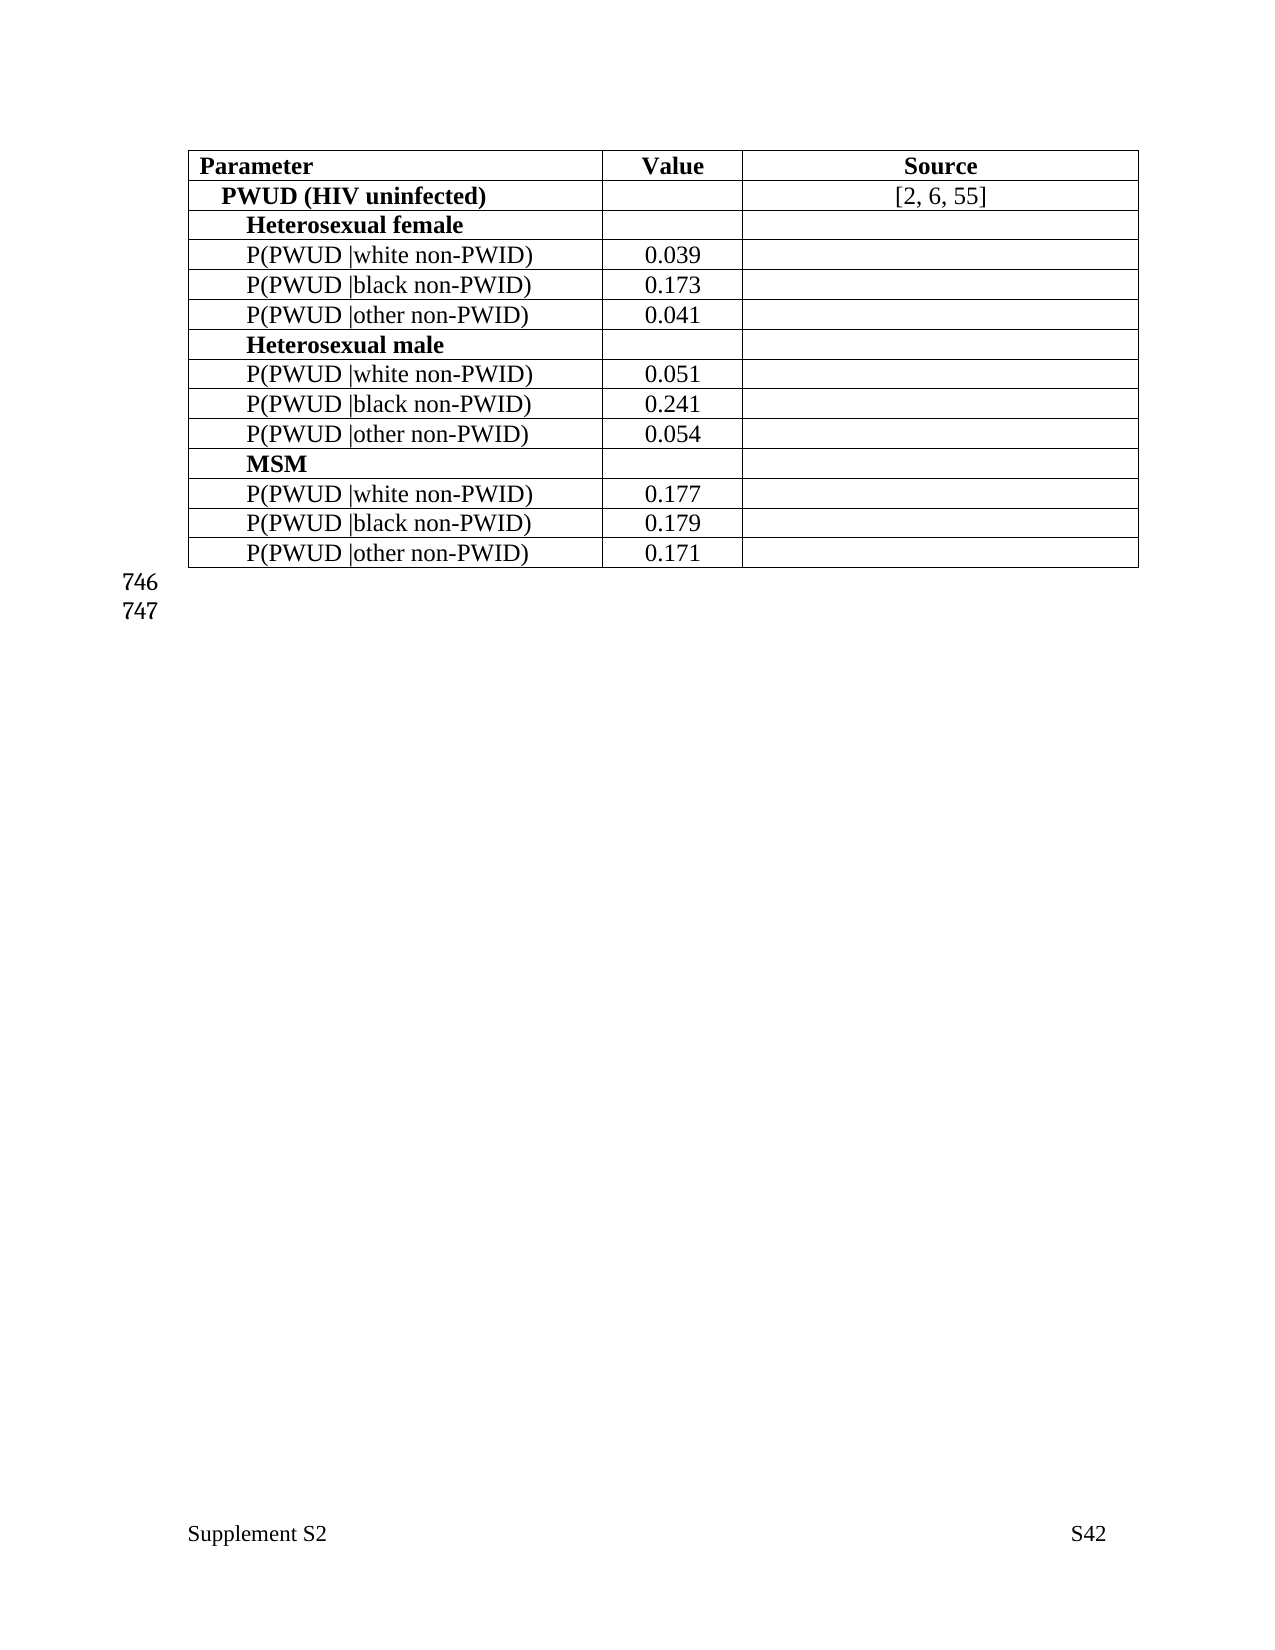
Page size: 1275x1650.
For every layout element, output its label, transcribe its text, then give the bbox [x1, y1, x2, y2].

table_cell [743, 479, 1138, 507]
table_cell P(PWUD |black non-PWID) [189, 509, 602, 537]
table_cell [743, 270, 1138, 299]
table_cell [743, 211, 1138, 239]
table_cell P(PWUD |other non-PWID) [189, 538, 602, 567]
table_cell Heterosexual male [189, 330, 602, 358]
table_cell P(PWUD |white non-PWID) [189, 479, 602, 507]
table_header Value [603, 151, 742, 180]
table_cell [743, 538, 1138, 567]
table_cell P(PWUD |black non-PWID) [189, 270, 602, 299]
table_cell [603, 181, 742, 209]
table_cell 0.051 [603, 360, 742, 388]
table_cell 0.054 [603, 419, 742, 448]
table_cell [743, 449, 1138, 478]
table_cell [743, 419, 1138, 448]
table_cell 0.041 [603, 300, 742, 329]
table_cell P(PWUD |white non-PWID) [189, 360, 602, 388]
table_cell [743, 509, 1138, 537]
table_cell 0.039 [603, 240, 742, 269]
table_cell [743, 330, 1138, 358]
table_cell PWUD (HIV uninfected) [189, 181, 602, 209]
table_cell [603, 330, 742, 358]
table_cell 0.177 [603, 479, 742, 507]
table_cell 0.171 [603, 538, 742, 567]
table_cell [603, 449, 742, 478]
table_cell MSM [189, 449, 602, 478]
table_cell [743, 300, 1138, 329]
table_cell 0.173 [603, 270, 742, 299]
table_cell 0.179 [603, 509, 742, 537]
table_cell P(PWUD |other non-PWID) [189, 300, 602, 329]
table_cell [603, 211, 742, 239]
table_cell P(PWUD |black non-PWID) [189, 389, 602, 418]
table_cell [743, 240, 1138, 269]
table_cell [743, 389, 1138, 418]
table_cell Heterosexual female [189, 211, 602, 239]
table_header Source [743, 151, 1138, 180]
table_cell 0.241 [603, 389, 742, 418]
table_header Parameter [189, 151, 602, 180]
table_cell P(PWUD |white non-PWID) [189, 240, 602, 269]
table_cell [2, 6, 55] [743, 181, 1138, 209]
table_cell P(PWUD |other non-PWID) [189, 419, 602, 448]
table_cell [743, 360, 1138, 388]
